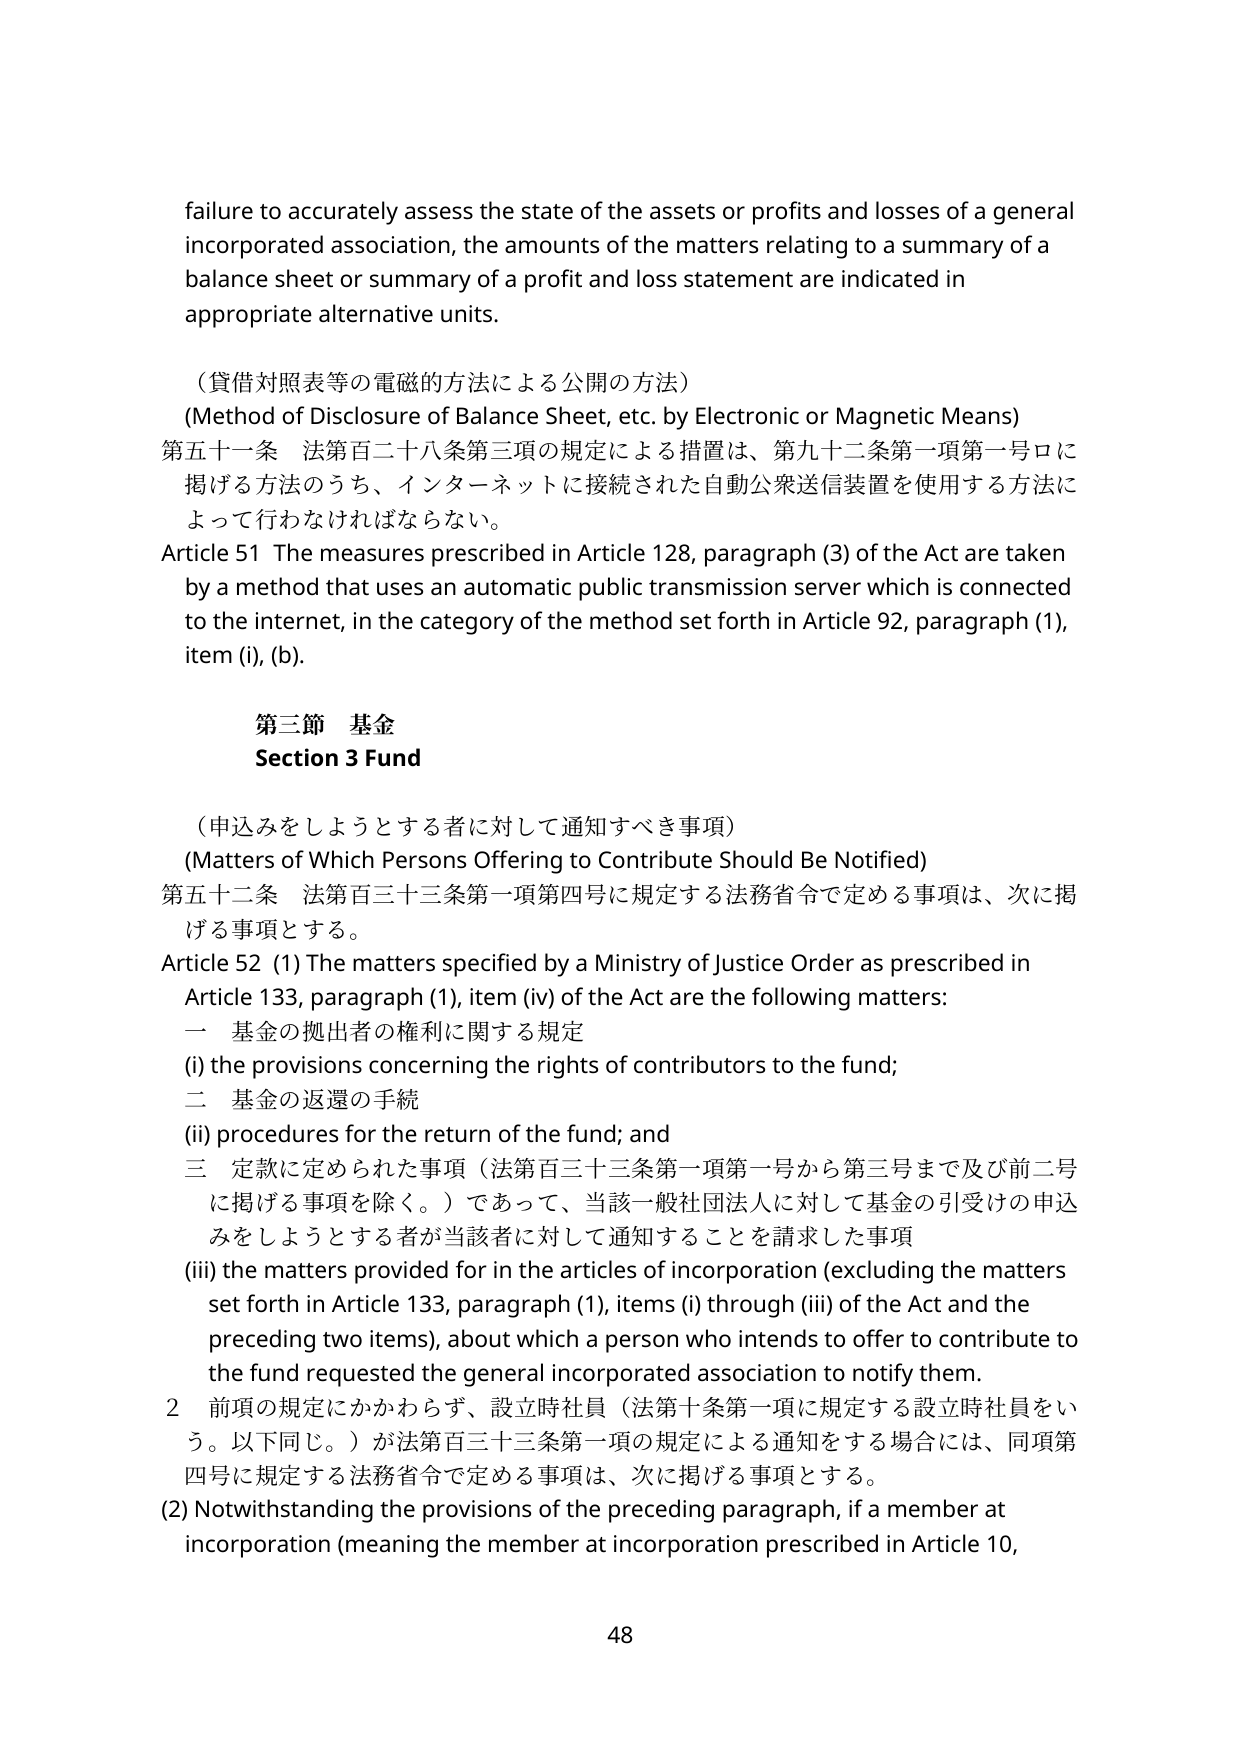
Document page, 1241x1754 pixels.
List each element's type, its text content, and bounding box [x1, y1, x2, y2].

text 第五十一条 法第百二十八条第三項の規定による措置は、第九十二条第一項第一号ロに掲げる方法のうち、インターネットに接続された自動公衆送信装置を使用する方法によって行わなければならない。 [161, 433, 1079, 535]
text Article 51 The measures prescribed in Article 128, paragraph (3) of the Act are taken by a method that uses an automatic public transmission server which is connected to the internet, in the category of the method set forth in Article 92, paragraph (1), item (i), (b). [161, 535, 1079, 672]
text （貸借対照表等の電磁的方法による公開の方法） [184, 364, 1079, 399]
text Article 52 (1) The matters specified by a Ministry of Justice Order as prescribed in Article 133, paragraph (1), item (iv) of the Act are the following matters: [161, 945, 1079, 1014]
text (i) the provisions concerning the rights of contributors to the fund; [184, 1048, 1079, 1082]
text 第五十二条 法第百三十三条第一項第四号に規定する法務省令で定める事項は、次に掲げる事項とする。 [161, 877, 1079, 945]
text 一 基金の拠出者の権利に関する規定 [184, 1014, 1079, 1048]
text (ii) procedures for the return of the fund; and [184, 1116, 1079, 1150]
text 三 定款に定められた事項（法第百三十三条第一項第一号から第三号まで及び前二号に掲げる事項を除く。）であって、当該一般社団法人に対して基金の引受けの申込みをしようとする者が当該者に対して通知することを請求した事項 [184, 1150, 1079, 1253]
text (iii) the matters provided for in the articles of incorporation (excluding the matters set forth in Article 133, paragraph (1), items (i) through (iii) of the Act and the preceding two items), about which a person who intends to offer to contribute to the fund requested the general incorporated association to notify them. [184, 1253, 1079, 1389]
text Section 3 Fund [253, 740, 1079, 774]
text （申込みをしようとする者に対して通知すべき事項） [184, 809, 1079, 843]
text 第三節 基金 [253, 706, 1079, 740]
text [161, 1492, 1079, 1560]
text (Method of Disclosure of Balance Sheet, etc. by Electronic or Magnetic Means) [184, 399, 1079, 433]
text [161, 194, 1079, 330]
text 二 基金の返還の手続 [184, 1082, 1079, 1116]
text (Matters of Which Persons Offering to Contribute Should Be Notified) [184, 843, 1079, 877]
text ２ 前項の規定にかかわらず、設立時社員（法第十条第一項に規定する設立時社員をいう。以下同じ。）が法第百三十三条第一項の規定による通知をする場合には、同項第四号に規定する法務省令で定める事項は、次に掲げる事項とする。 [161, 1389, 1079, 1492]
